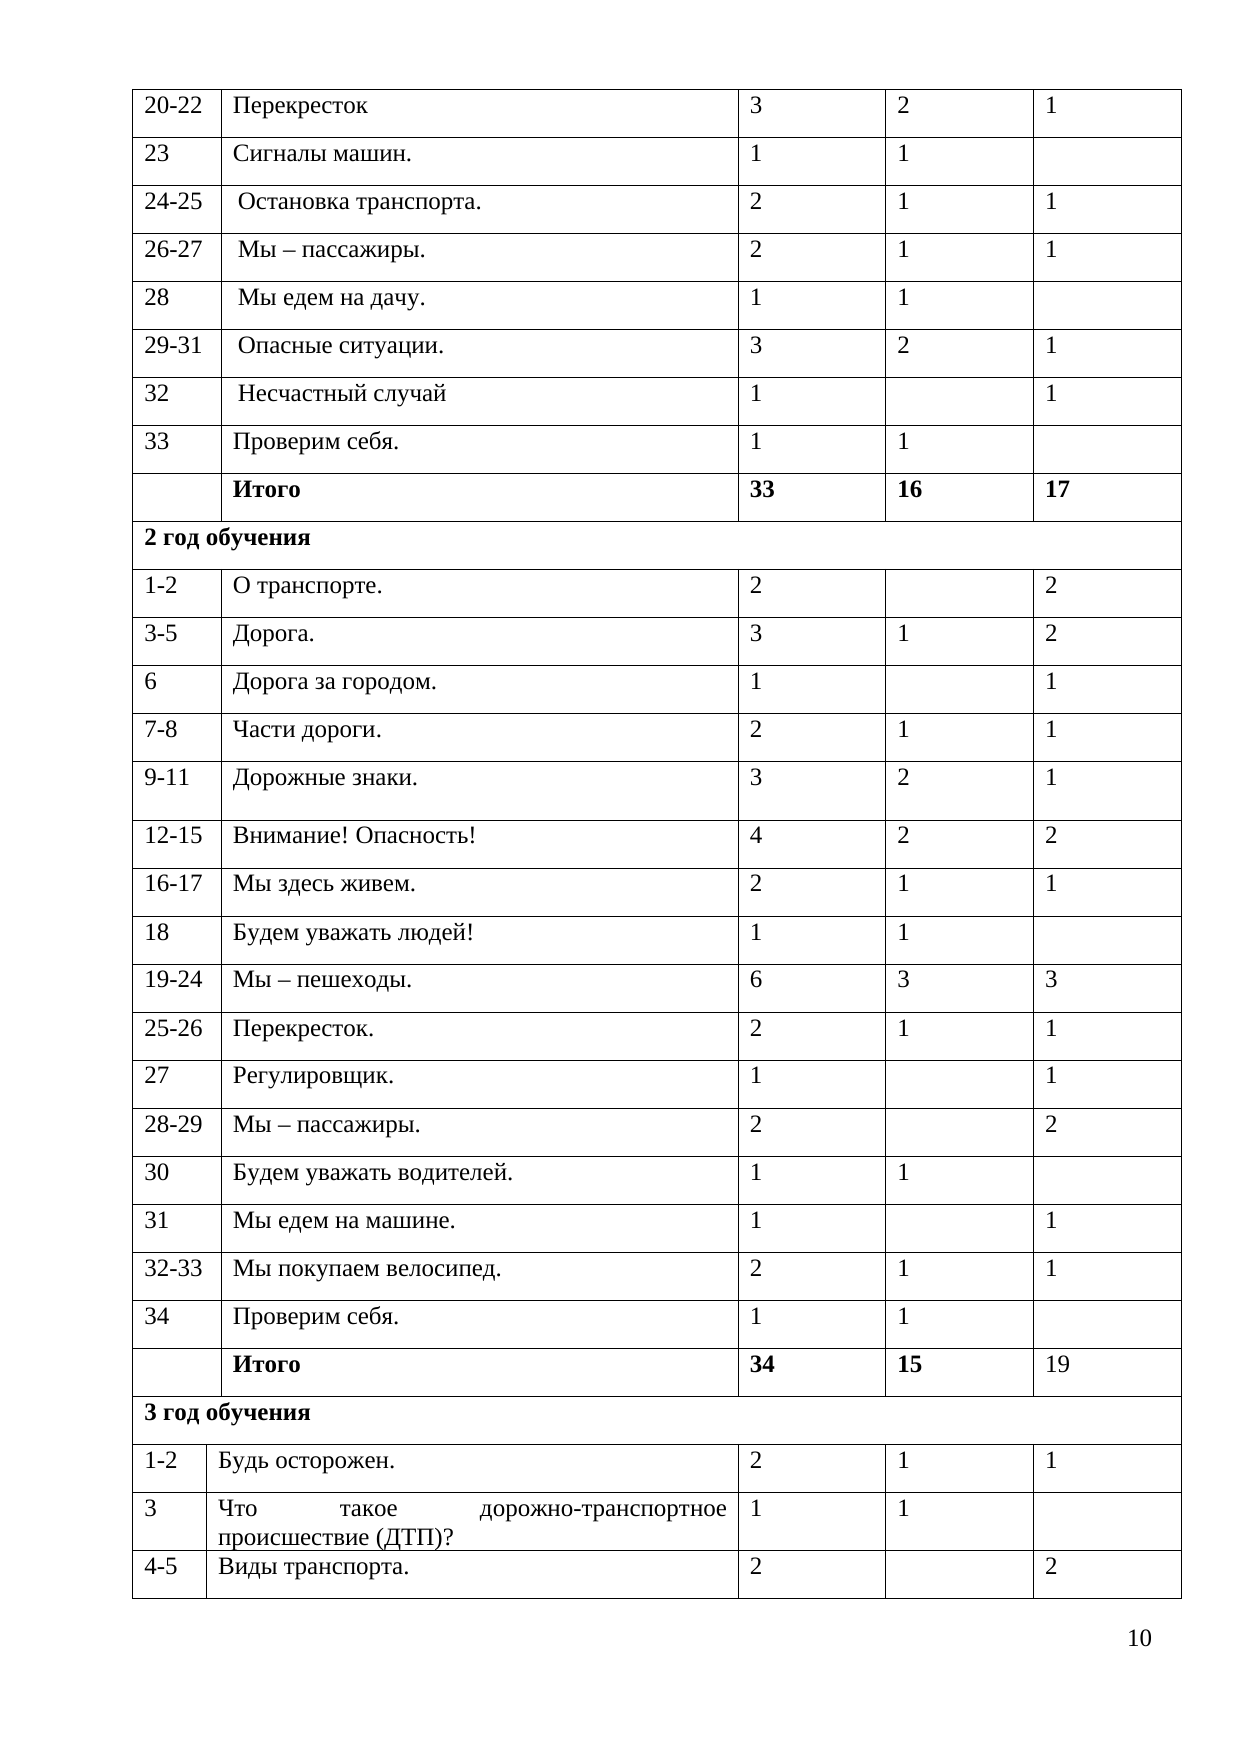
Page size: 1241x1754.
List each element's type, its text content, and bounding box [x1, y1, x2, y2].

table_cell 2 [739, 869, 885, 916]
table_cell 16-17 [133, 869, 221, 916]
table_cell 12-15 [133, 821, 221, 867]
table_cell 19 [1034, 1349, 1181, 1396]
table_cell О транспорте. [222, 570, 738, 617]
table_cell 3 [739, 90, 885, 137]
table_cell 2 [739, 186, 885, 233]
table_cell 4 [739, 821, 885, 867]
table_cell 2 [739, 1445, 885, 1492]
table_cell 2 [1034, 570, 1181, 617]
table_cell 3-5 [133, 618, 221, 665]
table_cell 15 [886, 1349, 1033, 1396]
table_cell 2 [1034, 821, 1181, 867]
table_cell 32-33 [133, 1253, 221, 1300]
table_cell Проверим себя. [222, 426, 738, 473]
table_cell Сигналы машин. [222, 138, 738, 185]
table_cell 1 [739, 1301, 885, 1348]
table_cell 1 [1034, 762, 1181, 819]
table_cell 2 [739, 1109, 885, 1156]
table_cell 1 [1034, 714, 1181, 761]
table_cell 1 [886, 186, 1033, 233]
table_cell Мы – пассажиры. [222, 234, 738, 281]
table_cell Мы едем на машине. [222, 1205, 738, 1252]
table_cell [886, 378, 1033, 425]
table_cell [1034, 1301, 1181, 1348]
table_cell 1 [886, 618, 1033, 665]
table_cell Дорога за городом. [222, 666, 738, 713]
table_cell 1 [886, 714, 1033, 761]
table_cell 1 [739, 378, 885, 425]
table_cell 1 [739, 282, 885, 329]
table_cell 32 [133, 378, 221, 425]
table_cell 1 [886, 1253, 1033, 1300]
table_cell 2 [886, 821, 1033, 867]
table_cell Дорога. [222, 618, 738, 665]
table_cell Будем уважать людей! [222, 917, 738, 963]
table_cell 1 [1034, 378, 1181, 425]
table_cell 1 [1034, 869, 1181, 916]
table_cell 24-25 [133, 186, 221, 233]
table_cell 2 [886, 762, 1033, 819]
table_cell [1034, 1493, 1181, 1550]
table_cell Остановка транспорта. [222, 186, 738, 233]
table_cell 3 [1034, 965, 1181, 1012]
table_cell 3 [739, 618, 885, 665]
table_cell 1 [1034, 1013, 1181, 1059]
table_cell 2 [1034, 1551, 1181, 1598]
table_cell [133, 474, 221, 521]
table_cell Итого [222, 1349, 738, 1396]
table_cell 16 [886, 474, 1033, 521]
table_cell 2 [739, 234, 885, 281]
table_cell Перекресток [222, 90, 738, 137]
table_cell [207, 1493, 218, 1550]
table_cell 1 [886, 1445, 1033, 1492]
table_cell Итого [222, 474, 738, 521]
table_cell [1034, 917, 1181, 963]
table_cell 28-29 [133, 1109, 221, 1156]
table_cell [1034, 1157, 1181, 1204]
table_cell 27 [133, 1061, 221, 1108]
table_cell 1 [1034, 186, 1181, 233]
table_cell [886, 570, 1033, 617]
table_cell 6 [739, 965, 885, 1012]
table_cell 2 [739, 570, 885, 617]
table_cell 3 год обучения [133, 1397, 1181, 1444]
table_cell Части дороги. [222, 714, 738, 761]
table_cell 34 [739, 1349, 885, 1396]
table_cell Проверим себя. [222, 1301, 738, 1348]
table_cell 1 [739, 1205, 885, 1252]
table_cell 18 [133, 917, 221, 963]
table_cell 31 [133, 1205, 221, 1252]
table_cell [1034, 138, 1181, 185]
table_cell 1 [739, 1157, 885, 1204]
table_cell 25-26 [133, 1013, 221, 1059]
table_cell 1 [886, 917, 1033, 963]
table_cell 1 [886, 869, 1033, 916]
table_cell [1034, 426, 1181, 473]
table_cell 3 [739, 762, 885, 819]
table_cell 1 [1034, 1205, 1181, 1252]
table_cell 7-8 [133, 714, 221, 761]
table_cell 3 [739, 330, 885, 377]
table_cell 1 [886, 1013, 1033, 1059]
table_cell [886, 1061, 1033, 1108]
table_cell 1 [739, 426, 885, 473]
table_cell Перекресток. [222, 1013, 738, 1059]
table_cell Регулировщик. [222, 1061, 738, 1108]
table_cell 1 [886, 234, 1033, 281]
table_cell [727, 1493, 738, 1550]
table_cell 2 [739, 1551, 885, 1598]
table_cell 30 [133, 1157, 221, 1204]
table_cell Мы – пассажиры. [222, 1109, 738, 1156]
table_cell 2 [739, 1013, 885, 1059]
table_cell 26-27 [133, 234, 221, 281]
table_cell 1 [1034, 1445, 1181, 1492]
table_cell 1 [1034, 330, 1181, 377]
table_cell 1 [886, 426, 1033, 473]
table_cell 34 [133, 1301, 221, 1348]
table_cell 17 [1034, 474, 1181, 521]
table_cell 1 [739, 138, 885, 185]
table_cell Мы едем на дачу. [222, 282, 738, 329]
table_cell 1 [886, 282, 1033, 329]
table_cell 19-24 [133, 965, 221, 1012]
table_cell 1 [739, 917, 885, 963]
table_cell 2 [886, 90, 1033, 137]
table_cell 2 [739, 1253, 885, 1300]
table_cell 1 [1034, 90, 1181, 137]
table_cell 1-2 [133, 570, 221, 617]
table_cell Мы здесь живем. [222, 869, 738, 916]
table_cell [886, 1551, 1033, 1598]
table_cell 29-31 [133, 330, 221, 377]
table_cell Мы покупаем велосипед. [222, 1253, 738, 1300]
table_cell 1-2 [133, 1445, 206, 1492]
table_cell 3 [133, 1493, 206, 1550]
table_cell 1 [886, 1493, 1033, 1550]
table_cell 1 [886, 1157, 1033, 1204]
table_cell Несчастный случай [222, 378, 738, 425]
table_cell 1 [1034, 234, 1181, 281]
table_cell Опасные ситуации. [222, 330, 738, 377]
table_cell 1 [739, 1061, 885, 1108]
table_cell 9-11 [133, 762, 221, 819]
table_cell 1 [886, 138, 1033, 185]
table_cell 2 год обучения [133, 522, 1181, 569]
table_cell 2 [1034, 1109, 1181, 1156]
table_cell 1 [1034, 1061, 1181, 1108]
table_cell 4-5 [133, 1551, 206, 1598]
table_cell 2 [886, 330, 1033, 377]
table_cell Будем уважать водителей. [222, 1157, 738, 1204]
table_cell 3 [886, 965, 1033, 1012]
table_cell 23 [133, 138, 221, 185]
table_cell 1 [739, 1493, 885, 1550]
table_cell 1 [739, 666, 885, 713]
table_cell 1 [1034, 1253, 1181, 1300]
table_cell 28 [133, 282, 221, 329]
table_cell [886, 1109, 1033, 1156]
table_cell Виды транспорта. [207, 1551, 738, 1598]
table_cell [886, 1205, 1033, 1252]
table_cell 2 [1034, 618, 1181, 665]
table_cell [133, 1349, 221, 1396]
table_cell 1 [886, 1301, 1033, 1348]
table_cell 20-22 [133, 90, 221, 137]
table_cell Будь осторожен. [207, 1445, 738, 1492]
table_cell 2 [739, 714, 885, 761]
table_cell Мы – пешеходы. [222, 965, 738, 1012]
table_cell 33 [133, 426, 221, 473]
table_cell [1034, 282, 1181, 329]
table_cell Внимание! Опасность! [222, 821, 738, 867]
table_cell 6 [133, 666, 221, 713]
table_cell [886, 666, 1033, 713]
table_cell 33 [739, 474, 885, 521]
table_cell 1 [1034, 666, 1181, 713]
